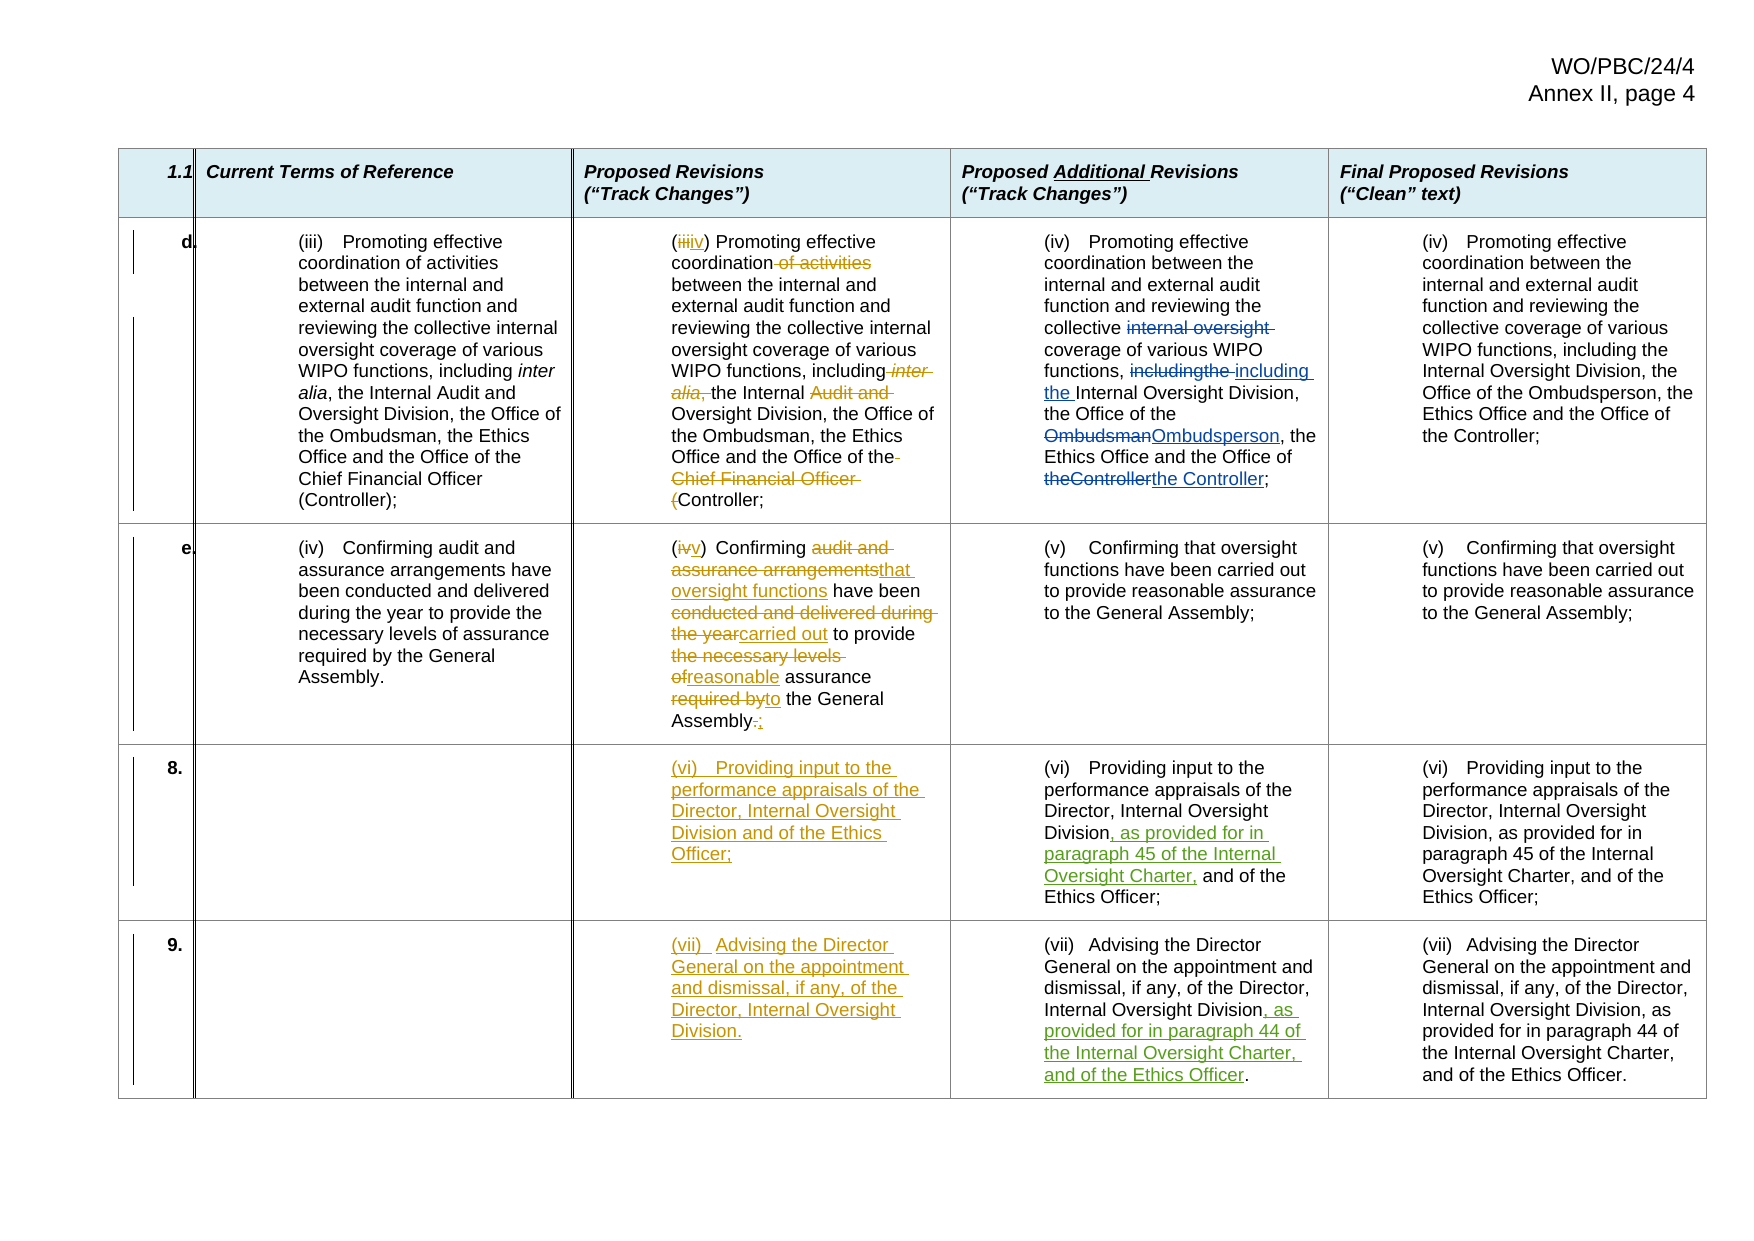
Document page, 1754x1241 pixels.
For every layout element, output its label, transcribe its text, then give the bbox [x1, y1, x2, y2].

table_cell [574, 921, 950, 1097]
table_cell (vi) Providing input to the performance appraisals of the Director, Internal Oversight Division, as provided for in paragraph 45 of the Internal Oversight Charter, and of the Ethics Officer; [1329, 745, 1706, 920]
table_cell [196, 921, 571, 1097]
table_cell (iv) Promoting effective coordination between the internal and external audit function and reviewing the collective coverage of various WIPO functions, Internal Oversight Division, the Office of the , the Ethics Office and the Office of ; [951, 218, 1328, 523]
table_header 1 [119, 149, 193, 217]
table_cell (iii) Promoting effective coordination of activities between the internal and external audit function and reviewing the collective internal oversight coverage of various WIPO functions, including inter alia, the Internal Audit and Oversight Division, the Office of the Ombudsman, the Ethics Office and the Office of the Chief Financial Officer (Controller); [196, 218, 571, 523]
table_cell (vi) Providing input to the performance appraisals of the Director, Internal Oversight Division and of the Ethics Officer; [951, 745, 1328, 920]
table_header Proposed Additional Revisions (“Track Changes”) [951, 149, 1328, 217]
table_cell (vii) Advising the Director General on the appointment and dismissal, if any, of the Director, Internal Oversight Division, as provided for in paragraph 44 of the Internal Oversight Charter, and of the Ethics Officer. [1329, 921, 1706, 1097]
table_cell [119, 218, 193, 523]
table_cell [119, 921, 193, 1097]
table_cell (iv) Promoting effective coordination between the internal and external audit function and reviewing the collective coverage of various WIPO functions, including the Internal Oversight Division, the Office of the Ombudsperson, the Ethics Office and the Office of the Controller; [1329, 218, 1706, 523]
table_cell () Confirming have been to provide assurance the General Assembly [574, 524, 950, 743]
table_header Final Proposed Revisions (“Clean” text) [1329, 149, 1706, 217]
table_cell [119, 745, 193, 920]
table_header Current Terms of Reference [196, 149, 571, 217]
table_cell (iv) Confirming audit and assurance arrangements have been conducted and delivered during the year to provide the necessary levels of assurance required by the General Assembly. [196, 524, 571, 743]
table_cell (v) Confirming that oversight functions have been carried out to provide reasonable assurance to the General Assembly; [951, 524, 1328, 743]
table_cell [574, 745, 950, 920]
table_header Proposed Revisions (“Track Changes”) [574, 149, 950, 217]
table_cell (vii) Advising the Director General on the appointment and dismissal, if any, of the Director, Internal Oversight Division. [951, 921, 1328, 1097]
table_cell () Promoting effective coordination between the internal and external audit function and reviewing the collective internal oversight coverage of various WIPO functions, includingthe Internal Oversight Division, the Office of the Ombudsman, the Ethics Office and the Office of theController; [574, 218, 950, 523]
table_cell (v) Confirming that oversight functions have been carried out to provide reasonable assurance to the General Assembly; [1329, 524, 1706, 743]
table_cell [196, 745, 571, 920]
table_cell [119, 524, 193, 743]
